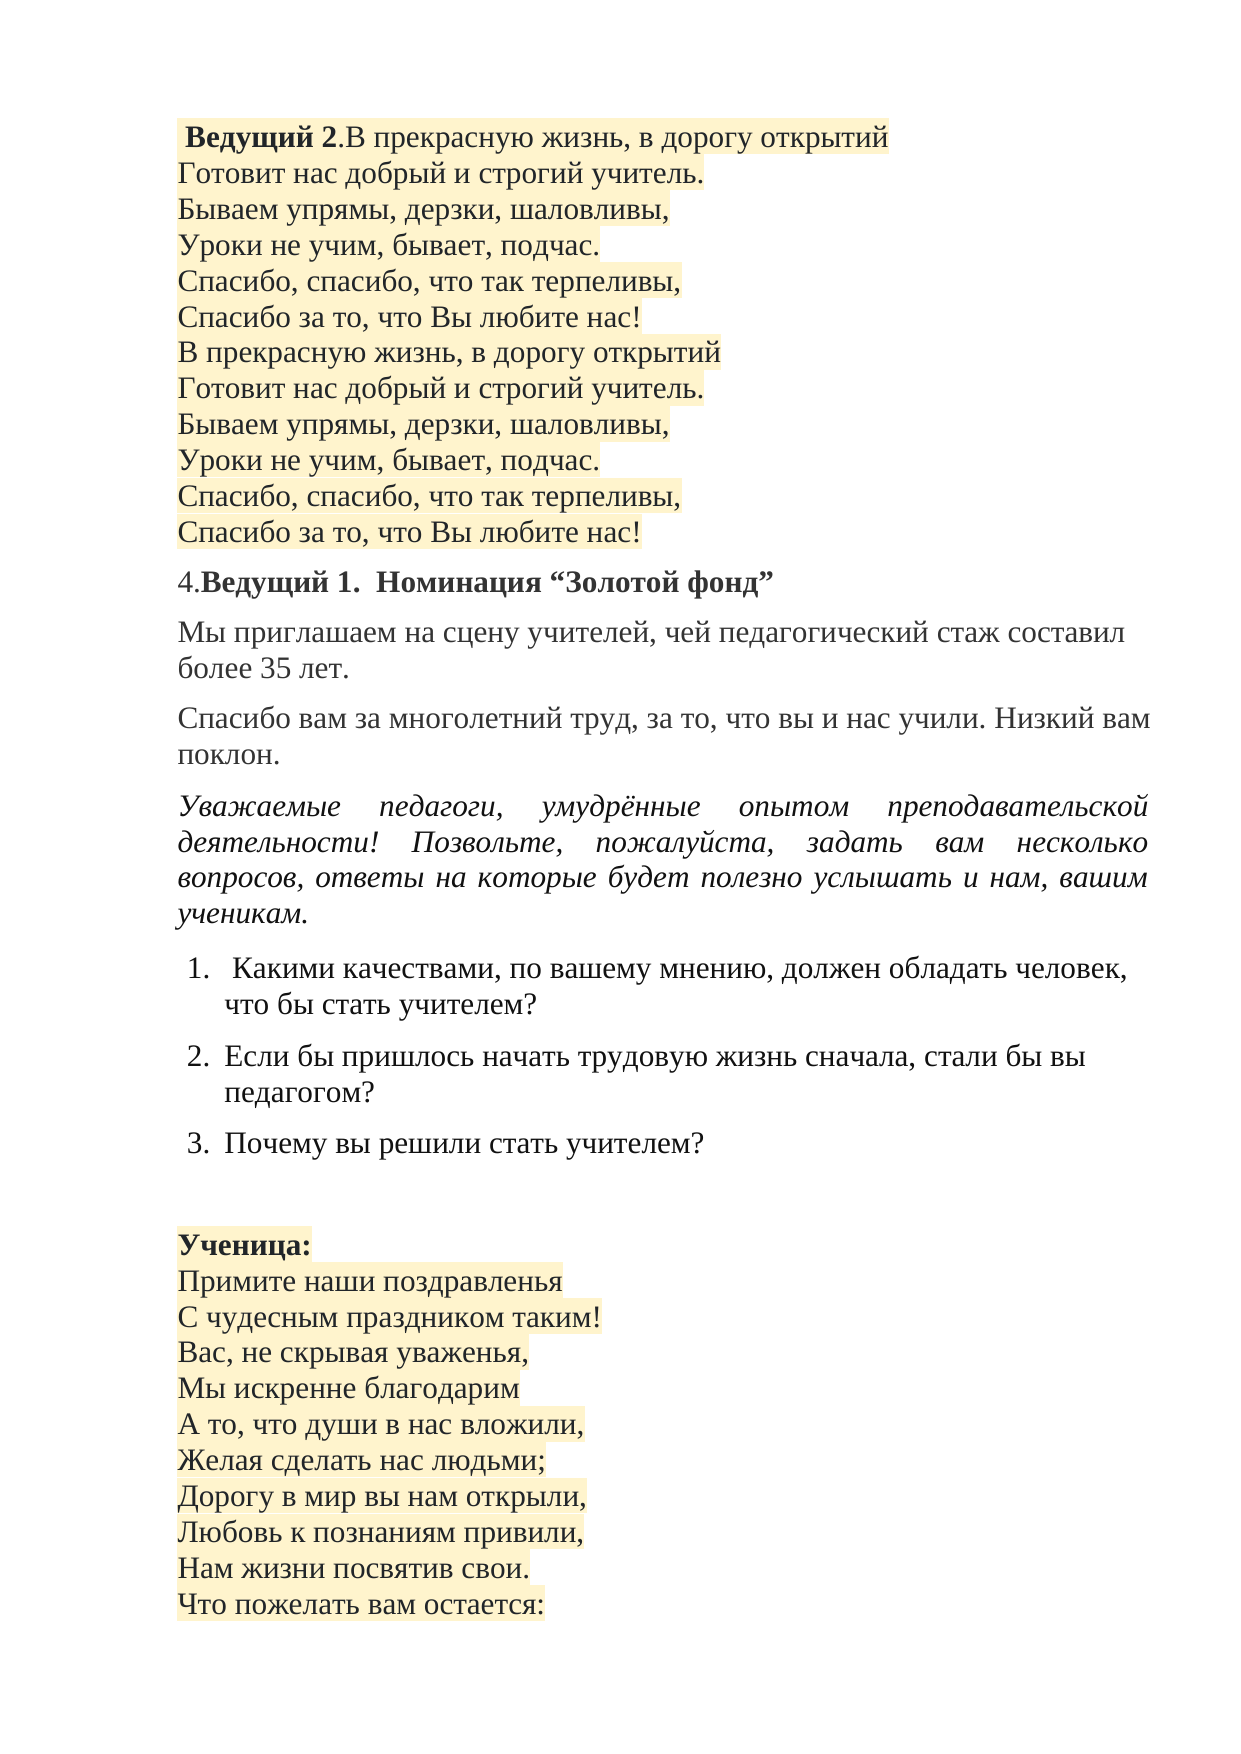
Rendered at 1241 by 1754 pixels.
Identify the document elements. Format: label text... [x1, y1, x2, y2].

list Какими качествами, по вашему мнению, должен обладать человек, что бы стать учителем? [187, 949, 1152, 1021]
text 4.Ведущий 1. Номинация “Золотой фонд” [177, 563, 1152, 599]
text Уважаемые педагоги, умудрённые опытом преподавательской деятельности! Позвольте, пожалуйста, задать вам несколько вопросов, ответы на которые будет полезно услышать и нам, вашим ученикам. [177, 787, 1152, 931]
text Ведущий 2.В прекрасную жизнь, в дорогу открытий Готовит нас добрый и строгий учитель. Бываем упрямы, дерзки, шаловливы, Уроки не учим, бывает, подчас. Спасибо, спасибо, что так терпеливы, Спасибо за то, что Вы любите нас! В прекрасную жизнь, в дорогу открытий Готовит нас добрый и строгий учитель. Бываем упрямы, дерзки, шаловливы, Уроки не учим, бывает, подчас. Спасибо, спасибо, что так терпеливы, Спасибо за то, что Вы любите нас! [177, 118, 1152, 549]
list Если бы пришлось начать трудовую жизнь сначала, стали бы вы педагогом? [187, 1037, 1152, 1109]
text Спасибо вам за многолетний труд, за то, что вы и нас учили. Низкий вам поклон. [177, 699, 1152, 771]
list Почему вы решили стать учителем? [187, 1124, 1152, 1160]
text Мы приглашаем на сцену учителей, чей педагогический стаж составил более 35 лет. [177, 613, 1152, 685]
